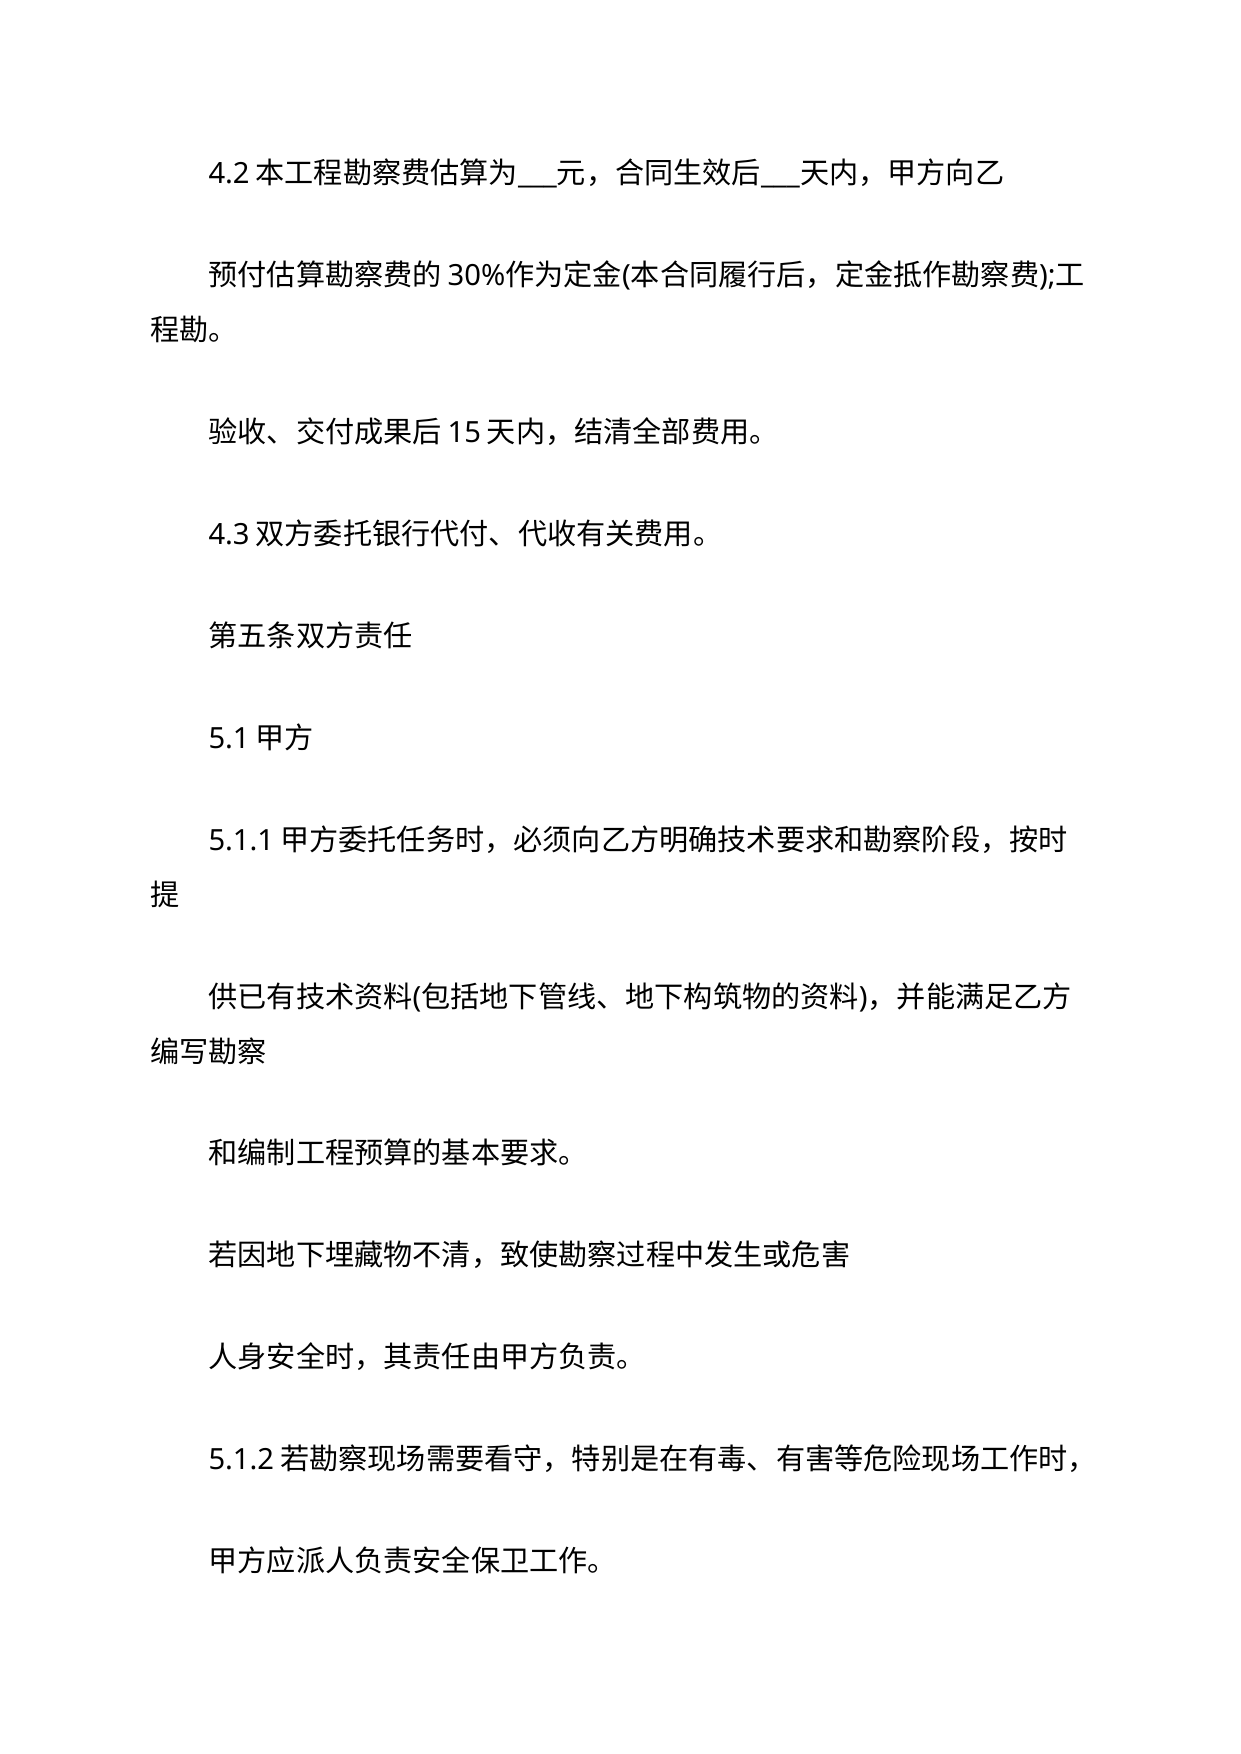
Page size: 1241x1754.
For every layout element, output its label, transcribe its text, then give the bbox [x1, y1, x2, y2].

text 4.2本工程勘察费估算为___元，合同生效后___天内，甲方向乙 [150, 150, 1090, 192]
text 5.1.2若勘察现场需要看守，特别是在有毒、有害等危险现场工作时， [150, 1435, 1090, 1478]
text 5.1.1甲方委托任务时，必须向乙方明确技术要求和勘察阶段，按时提 [150, 816, 1090, 914]
text 甲方应派人负责安全保卫工作。 [150, 1537, 1090, 1579]
text 供已有技术资料(包括地下管线、地下构筑物的资料)，并能满足乙方编写勘察 [150, 973, 1090, 1071]
text 和编制工程预算的基本要求。 [150, 1130, 1090, 1172]
text 验收、交付成果后15天内，结清全部费用。 [150, 409, 1090, 451]
text 预付估算勘察费的30%作为定金(本合同履行后，定金抵作勘察费);工程勘。 [150, 252, 1090, 349]
text 人身安全时，其责任由甲方负责。 [150, 1333, 1090, 1376]
text 5.1甲方 [150, 714, 1090, 757]
text 4.3双方委托银行代付、代收有关费用。 [150, 511, 1090, 553]
text 第五条双方责任 [150, 613, 1090, 655]
text 若因地下埋藏物不清，致使勘察过程中发生或危害 [150, 1232, 1090, 1274]
